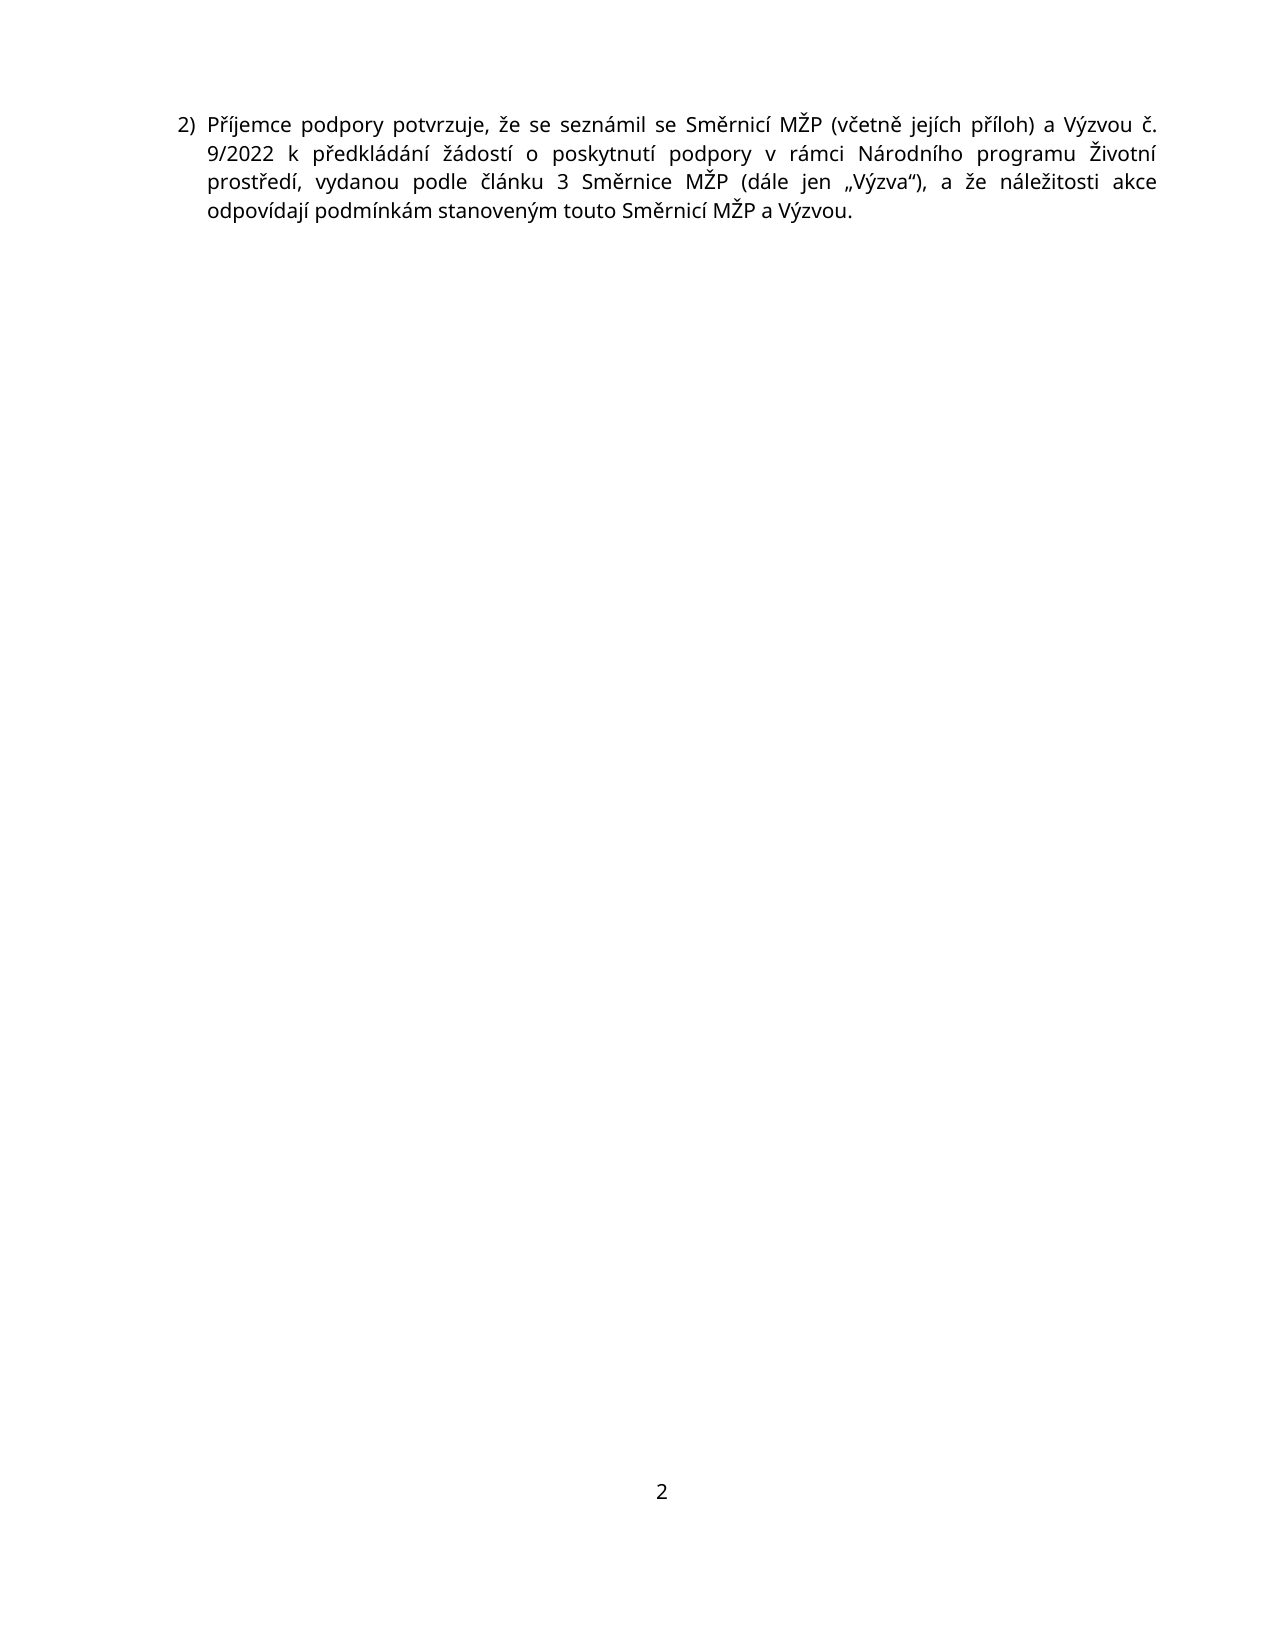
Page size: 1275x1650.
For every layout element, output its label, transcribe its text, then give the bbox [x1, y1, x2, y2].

list Příjemce podpory potvrzuje, že se seznámil se Směrnicí MŽP (včetně jejích příloh) a Výzvou č. 9/2022 k předkládání žádostí o poskytnutí podpory v rámci Národního programu Životní prostředí, vydanou podle článku 3 Směrnice MŽP (dále jen „Výzva“), a že náležitosti akce odpovídají podmínkám stanoveným touto Směrnicí MŽP a Výzvou. [177, 110, 1157, 224]
